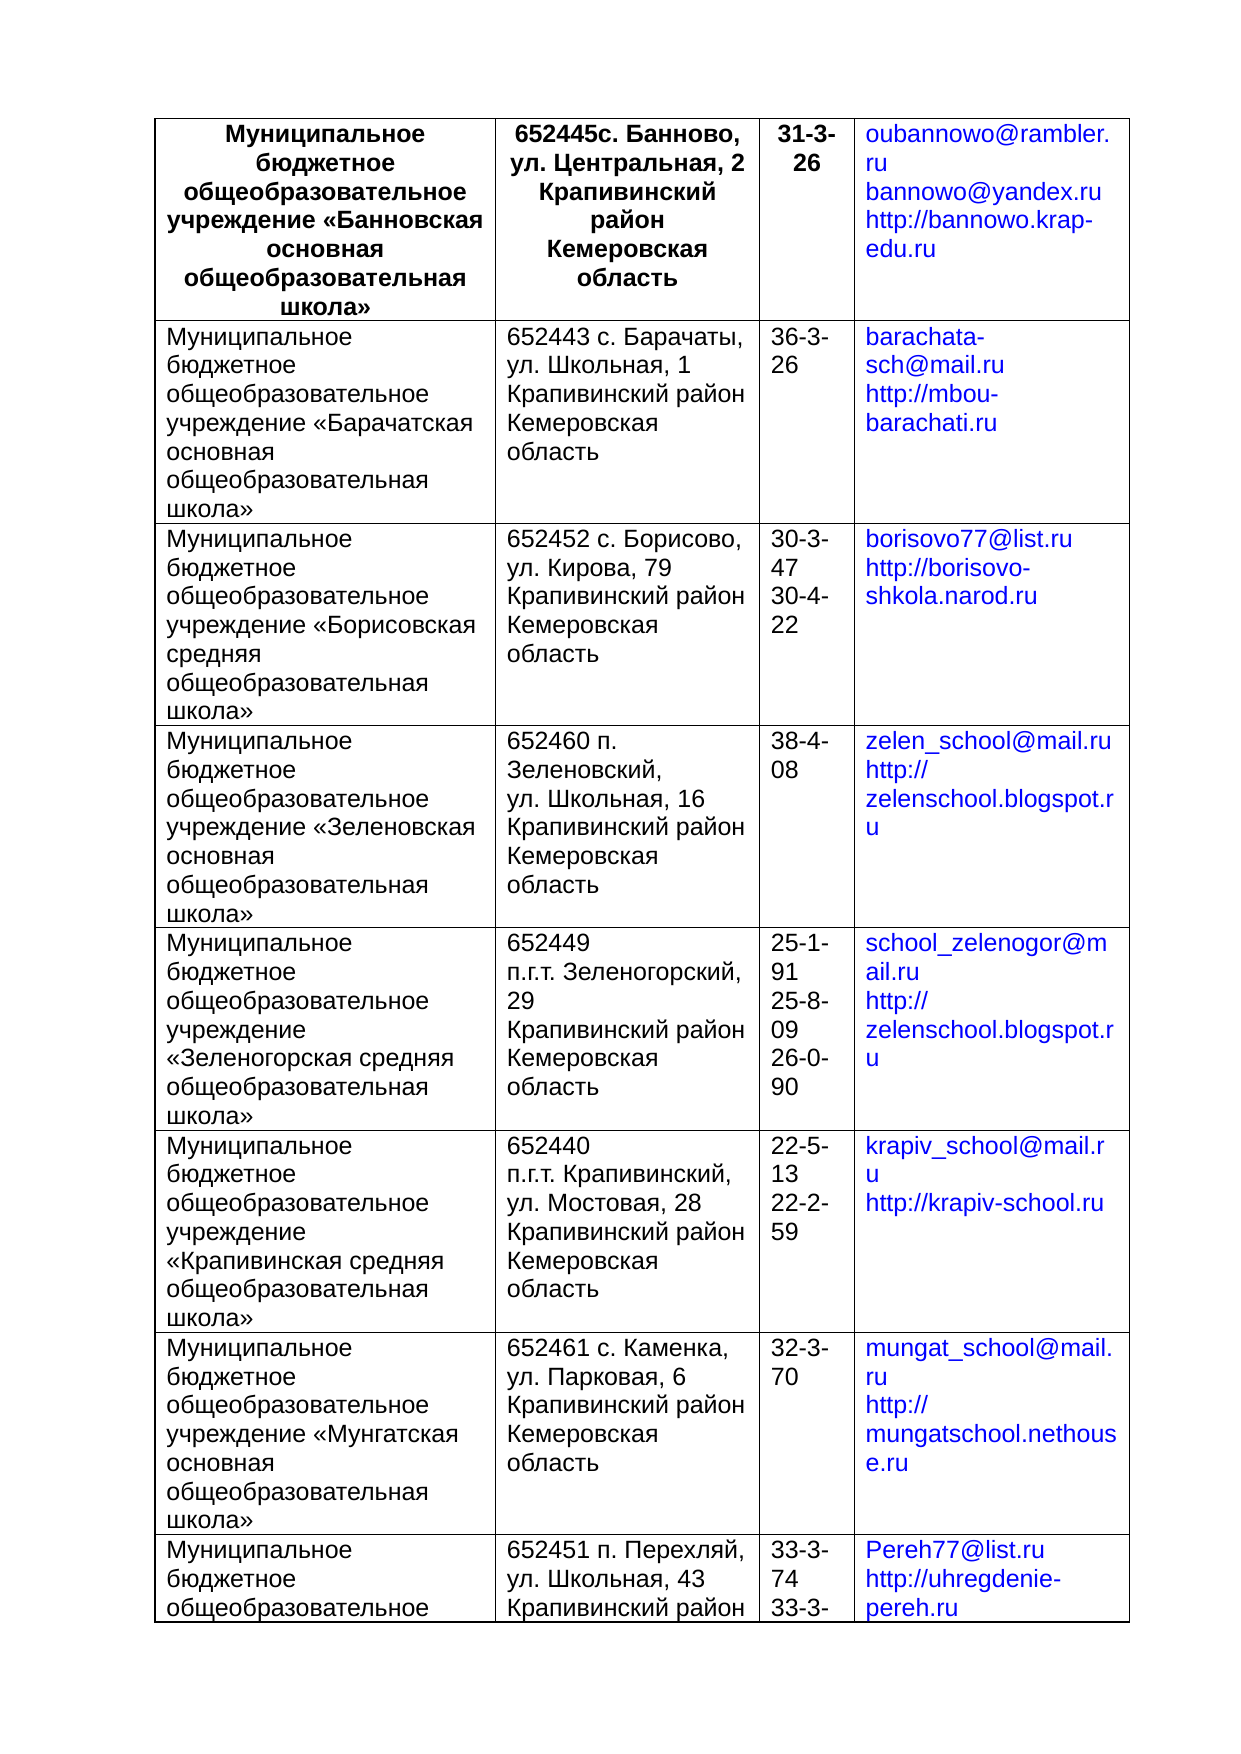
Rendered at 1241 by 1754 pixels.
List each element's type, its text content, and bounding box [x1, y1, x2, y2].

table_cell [156, 1535, 495, 1621]
table_cell 33-3-74 33-3-94 [760, 1535, 854, 1621]
table_cell Муниципальное бюджетное общеобразовательное учреждение «Мунгатская основная общеобразовательная школа» [156, 1333, 495, 1534]
table_cell borisovo77@list.ru http://borisovo-shkola.narod.ru [855, 524, 1129, 725]
table_cell 652461 с. Каменка, ул. Парковая, 6 Крапивинский район Кемеровская область [496, 1333, 759, 1534]
table_cell 22-5-13 22-2-59 [760, 1131, 854, 1332]
table_cell Муниципальное бюджетное общеобразовательное учреждение «Крапивинская средняя общеобразовательная школа» [156, 1131, 495, 1332]
table_header 652445с. Банново, ул. Центральная, 2 Крапивинский район Кемеровская область [496, 119, 759, 320]
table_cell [496, 1535, 759, 1621]
table_cell 36-3-26 [760, 321, 854, 523]
table_cell mungat_school@mail.ru http://mungatschool.nethouse.ru [855, 1333, 1129, 1534]
table_cell school_zelenogor@mail.ru http://zelenschool.blogspot.ru [855, 928, 1129, 1129]
table_cell 30-3-47 30-4-22 [760, 524, 854, 725]
table_header oubannowo@rambler.ru bannowo@yandex.ru http://bannowo.krap-edu.ru [855, 119, 1129, 320]
table_cell 32-3-70 [760, 1333, 854, 1534]
table_header 31-3-26 [760, 119, 854, 320]
table_cell 25-1-91 25-8-09 26-0-90 [760, 928, 854, 1129]
table_header Муниципальное бюджетное общеобразовательное учреждение «Банновская основная общеобразовательная школа» [156, 119, 495, 320]
table_cell 652443 с. Барачаты, ул. Школьная, 1 Крапивинский район Кемеровская область [496, 321, 759, 523]
table_cell Муниципальное бюджетное общеобразовательное учреждение «Барачатская основная общеобразовательная школа» [156, 321, 495, 523]
table_cell 38-4-08 [760, 726, 854, 927]
table_cell krapiv_school@mail.ru http://krapiv-school.ru [855, 1131, 1129, 1332]
table_cell 652449 п.г.т. Зеленогорский, 29 Крапивинский район Кемеровская область [496, 928, 759, 1129]
table_cell Муниципальное бюджетное общеобразовательное учреждение «Зеленовская основная общеобразовательная школа» [156, 726, 495, 927]
table_cell 652452 с. Борисово, ул. Кирова, 79 Крапивинский район Кемеровская область [496, 524, 759, 725]
table_cell Муниципальное бюджетное общеобразовательное учреждение «Борисовская средняя общеобразовательная школа» [156, 524, 495, 725]
table_cell Муниципальное бюджетное общеобразовательное учреждение «Зеленогорская средняя общеобразовательная школа» [156, 928, 495, 1129]
table_cell 652460 п. Зеленовский, ул. Школьная, 16 Крапивинский район Кемеровская область [496, 726, 759, 927]
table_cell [855, 1535, 1129, 1621]
table_cell barachata-sch@mail.ru http://mbou-barachati.ru [855, 321, 1129, 523]
table_cell zelen_school@mail.ru http://zelenschool.blogspot.ru [855, 726, 1129, 927]
table_cell 652440 п.г.т. Крапивинский, ул. Мостовая, 28 Крапивинский район Кемеровская область [496, 1131, 759, 1332]
